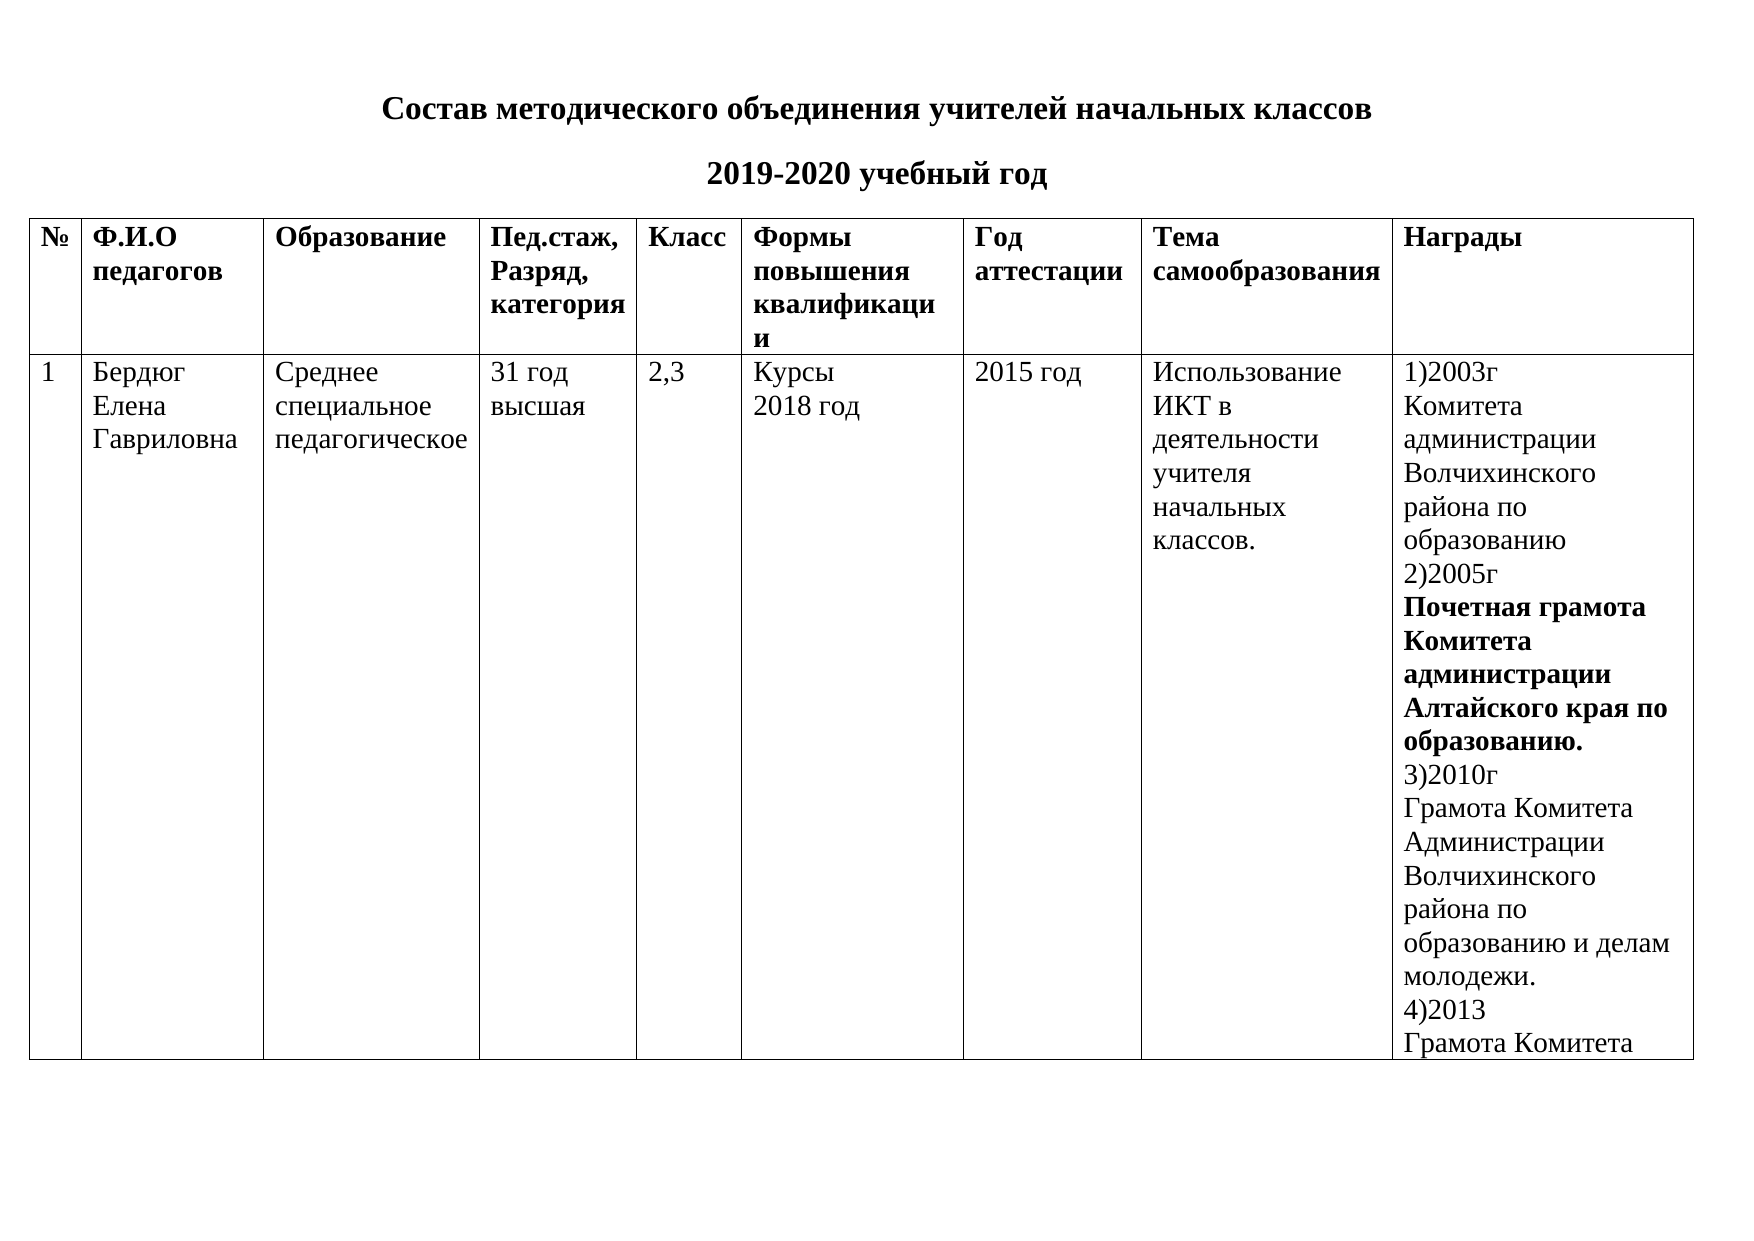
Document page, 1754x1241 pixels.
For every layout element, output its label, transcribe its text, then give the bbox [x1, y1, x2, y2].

table_cell Курсы 2018 год [742, 355, 963, 1059]
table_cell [1393, 355, 1693, 1059]
table_header Год аттестации [964, 219, 1141, 353]
table_header Пед.стаж, Разряд, категория [480, 219, 636, 353]
table_header Формы повышения квалификации [742, 219, 963, 353]
table_header Образование [264, 219, 479, 353]
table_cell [1142, 355, 1392, 1059]
table_cell 2,3 [637, 355, 741, 1059]
text Состав методического объединения учителей начальных классов [118, 88, 1636, 127]
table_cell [264, 355, 479, 1059]
table_header Тема самообразования [1142, 219, 1392, 353]
table_header Награды [1393, 219, 1693, 353]
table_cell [82, 355, 263, 1059]
table_header Ф.И.О педагогов [82, 219, 263, 353]
table_header Класс [637, 219, 741, 353]
text 2019-2020 учебный год [118, 153, 1636, 192]
table_cell 2015 год [964, 355, 1141, 1059]
table_header № [30, 219, 81, 353]
table_cell 31 год высшая [480, 355, 636, 1059]
table_cell 1 [30, 355, 81, 1059]
